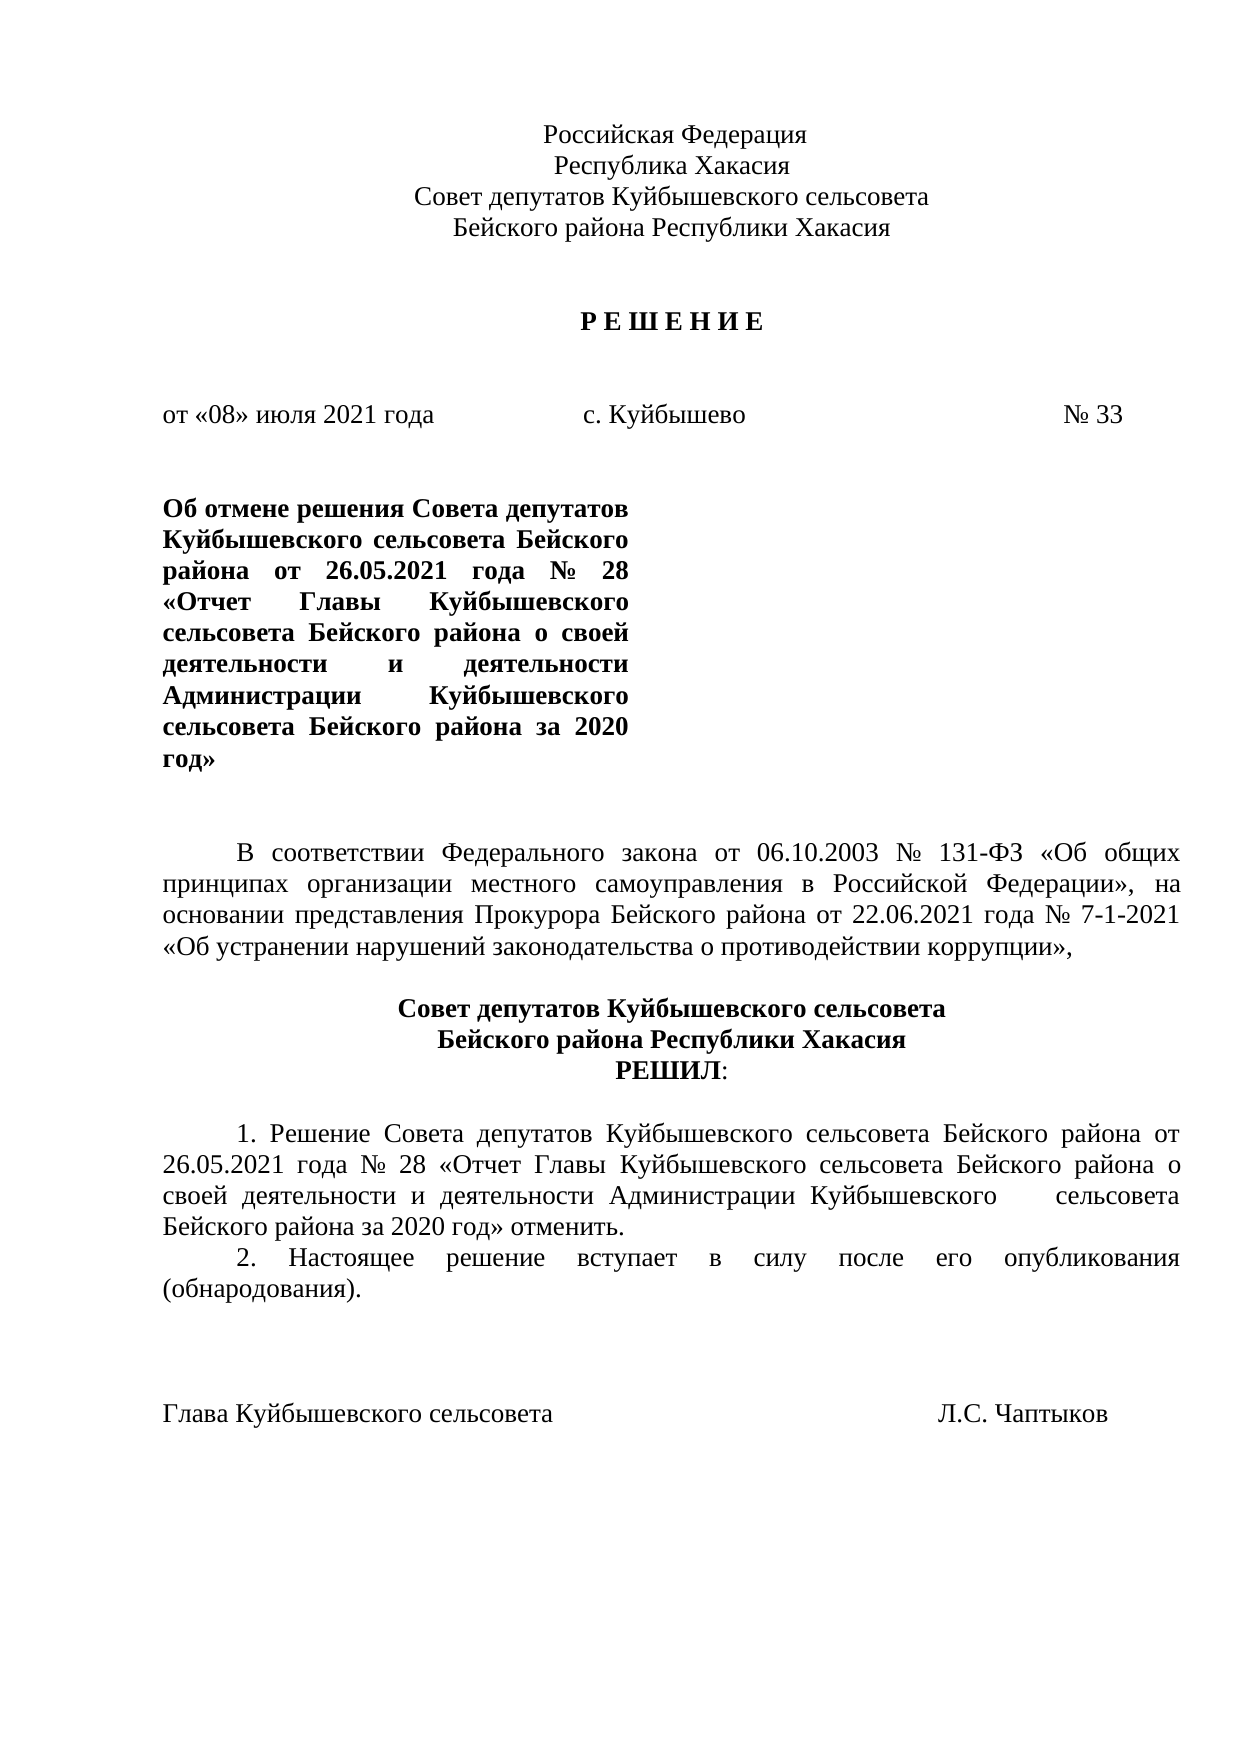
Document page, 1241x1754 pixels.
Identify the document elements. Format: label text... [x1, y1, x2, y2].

text 2. Настоящее решение вступает в силу после его опубликования (обнародования). [162, 1241, 1181, 1303]
text Бейского района Республики Хакасия [162, 212, 1181, 243]
text 1. Решение Совета депутатов Куйбышевского сельсовета Бейского района от 26.05.2021 года № 28 «Отчет Главы Куйбышевского сельсовета Бейского района о своей деятельности и деятельности Администрации Куйбышевского сельсовета Бейского района за 2020 год» отменить. [162, 1117, 1181, 1241]
text Об отмене решения Совета депутатов Куйбышевского сельсовета Бейского района от 26.05.2021 года № 28 «Отчет Главы Куйбышевского сельсовета Бейского района о своей деятельности и деятельности Администрации Куйбышевского сельсовета Бейского района за 2020 год» [162, 492, 629, 774]
text Р Е Ш Е Н И Е [162, 305, 1181, 336]
text Российская Федерация [162, 118, 1181, 149]
text Республика Хакасия [162, 149, 1181, 180]
text РЕШИЛ: [162, 1054, 1181, 1086]
text Бейского района Республики Хакасия [162, 1023, 1181, 1054]
text Совет депутатов Куйбышевского сельсовета [162, 992, 1181, 1023]
text В соответствии Федерального закона от 06.10.2003 № 131-ФЗ «Об общих принципах организации местного самоуправления в Российской Федерации», на основании представления Прокурора Бейского района от 22.06.2021 года № 7-1-2021 «Об устранении нарушений законодательства о противодействии коррупции», [162, 836, 1181, 961]
text Глава Куйбышевского сельсовета Л.С. Чаптыков [162, 1397, 1181, 1428]
text от «08» июля 2021 года с. Куйбышево № 33 [162, 398, 1181, 429]
text Совет депутатов Куйбышевского сельсовета [162, 180, 1181, 212]
